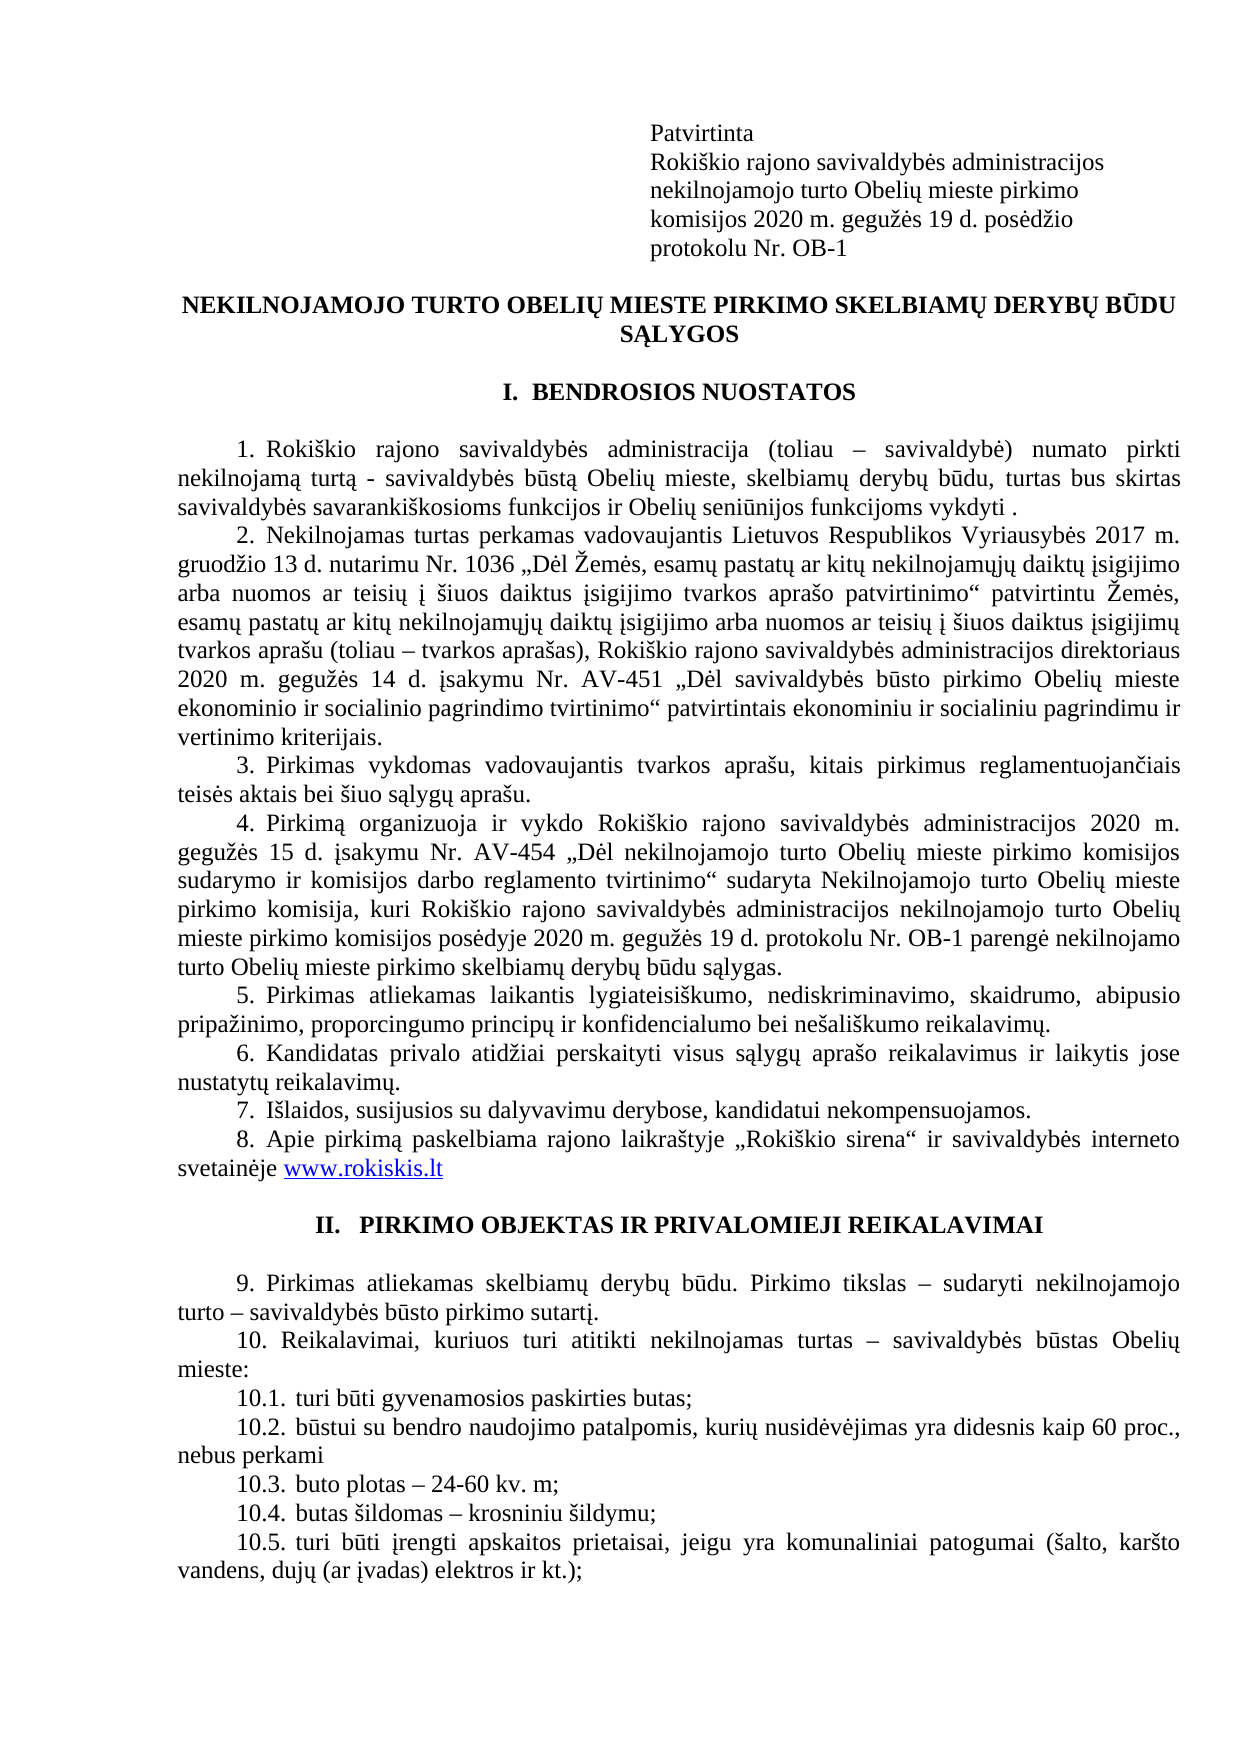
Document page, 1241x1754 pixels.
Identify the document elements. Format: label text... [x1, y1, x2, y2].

text komisijos 2020 m. gegužės 19 d. posėdžio [447, 204, 1181, 233]
text nekilnojamojo turto Obelių mieste pirkimo [447, 176, 1181, 204]
list Kandidatas privalo atidžiai perskaityti visus sąlygų aprašo reikalavimus ir laikytis jose nustatytų reikalavimų. [177, 1038, 1181, 1096]
list turi būti gyvenamosios paskirties butas; [177, 1383, 1181, 1412]
text Rokiškio rajono savivaldybės administracijos [447, 147, 1181, 176]
list Pirkimas atliekamas laikantis lygiateisiškumo, nediskriminavimo, skaidrumo, abipusio pripažinimo, proporcingumo principų ir konfidencialumo bei nešališkumo reikalavimų. [177, 981, 1181, 1038]
list buto plotas – 24-60 kv. m; [177, 1469, 1181, 1498]
list Rokiškio rajono savivaldybės administracija (toliau – savivaldybė) numato pirkti nekilnojamą turtą - savivaldybės būstą Obelių mieste, skelbiamų derybų būdu, turtas bus skirtas savivaldybės savarankiškosioms funkcijos ir Obelių seniūnijos funkcijoms vykdyti . [177, 434, 1181, 521]
list Nekilnojamas turtas perkamas vadovaujantis Lietuvos Respublikos Vyriausybės 2017 m. gruodžio 13 d. nutarimu Nr. 1036 „Dėl Žemės, esamų pastatų ar kitų nekilnojamųjų daiktų įsigijimo arba nuomos ar teisių į šiuos daiktus įsigijimo tvarkos aprašo patvirtinimo“ patvirtintu Žemės, esamų pastatų ar kitų nekilnojamųjų daiktų įsigijimo arba nuomos ar teisių į šiuos daiktus įsigijimų tvarkos aprašu (toliau – tvarkos aprašas), Rokiškio rajono savivaldybės administracijos direktoriaus 2020 m. gegužės 14 d. įsakymu Nr. AV-451 „Dėl savivaldybės būsto pirkimo Obelių mieste ekonominio ir socialinio pagrindimo tvirtinimo“ patvirtintais ekonominiu ir socialiniu pagrindimu ir vertinimo kriterijais. [177, 521, 1181, 751]
text protokolu Nr. OB-1 [447, 233, 1181, 262]
list Reikalavimai, kuriuos turi atitikti nekilnojamas turtas – savivaldybės būstas Obelių mieste: [177, 1326, 1181, 1383]
list Išlaidos, susijusios su dalyvavimu derybose, kandidatui nekompensuojamos. [177, 1096, 1181, 1124]
list butas šildomas – krosniniu šildymu; [177, 1498, 1181, 1527]
list Pirkimas atliekamas skelbiamų derybų būdu. Pirkimo tikslas – sudaryti nekilnojamojo turto – savivaldybės būsto pirkimo sutartį. [177, 1268, 1181, 1326]
list būstui su bendro naudojimo patalpomis, kurių nusidėvėjimas yra didesnis kaip 60 proc., nebus perkami [177, 1412, 1181, 1469]
list Apie pirkimą paskelbiama rajono laikraštyje „Rokiškio sirena“ ir savivaldybės interneto svetainėje www.rokiskis.lt [177, 1124, 1181, 1182]
list Pirkimas vykdomas vadovaujantis tvarkos aprašu, kitais pirkimus reglamentuojančiais teisės aktais bei šiuo sąlygų aprašu. [177, 751, 1181, 808]
list PIRKIMO OBJEKTAS IR PRIVALOMIEJI REIKALAVIMAI [177, 1211, 1181, 1239]
list turi būti įrengti apskaitos prietaisai, jeigu yra komunaliniai patogumai (šalto, karšto vandens, dujų (ar įvadas) elektros ir kt.); [177, 1527, 1181, 1584]
text Patvirtinta [447, 118, 1181, 147]
list Pirkimą organizuoja ir vykdo Rokiškio rajono savivaldybės administracijos 2020 m. gegužės 15 d. įsakymu Nr. AV-454 „Dėl nekilnojamojo turto Obelių mieste pirkimo komisijos sudarymo ir komisijos darbo reglamento tvirtinimo“ sudaryta Nekilnojamojo turto Obelių mieste pirkimo komisija, kuri Rokiškio rajono savivaldybės administracijos nekilnojamojo turto Obelių mieste pirkimo komisijos posėdyje 2020 m. gegužės 19 d. protokolu Nr. OB-1 parengė nekilnojamo turto Obelių mieste pirkimo skelbiamų derybų būdu sąlygas. [177, 808, 1181, 981]
text NEKILNOJAMOJO TURTO OBELIŲ MIESTE PIRKIMO SKELBIAMŲ DERYBŲ BŪDU SĄLYGOS [177, 291, 1181, 348]
list BENDROSIOS NUOSTATOS [177, 377, 1181, 406]
